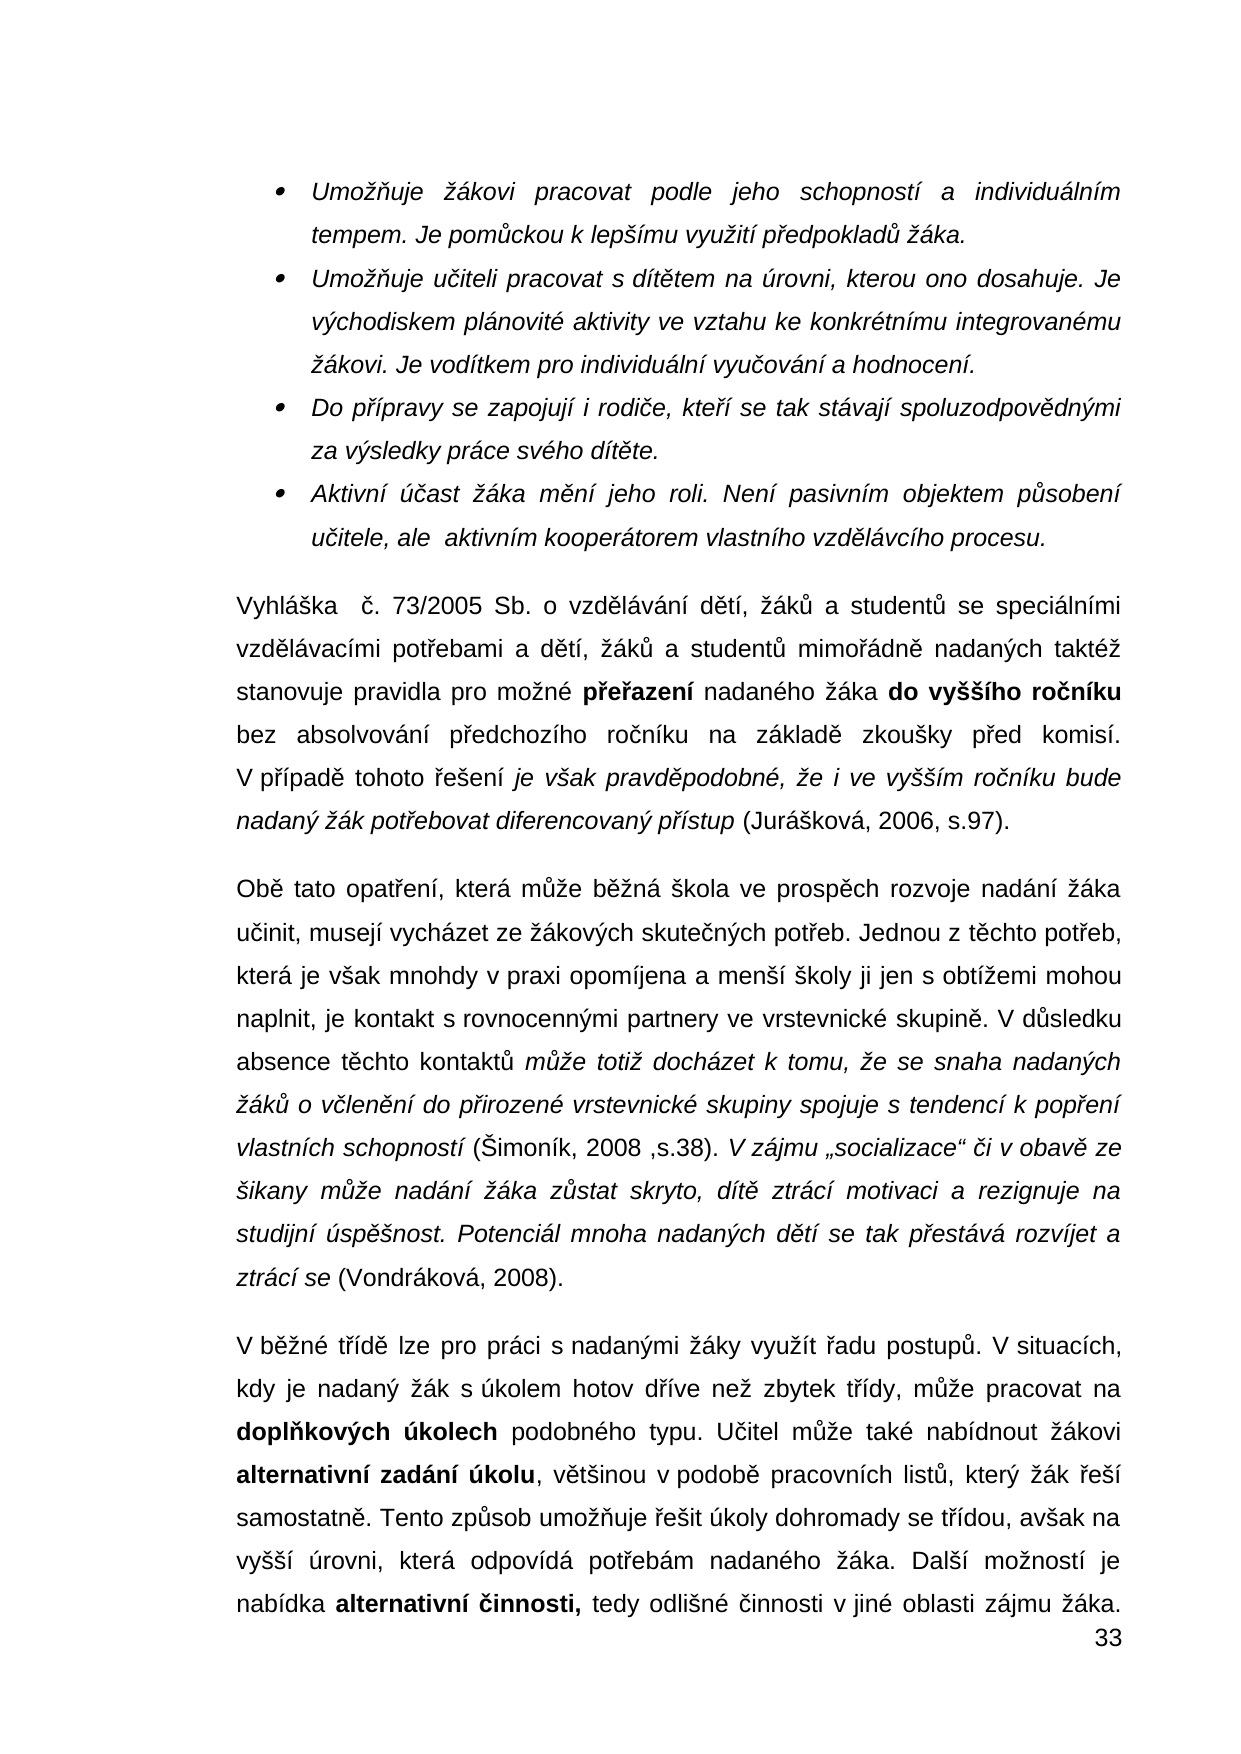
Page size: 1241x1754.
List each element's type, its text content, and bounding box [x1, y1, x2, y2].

text Vyhláška č. 73/2005 Sb. o vzdělávání dětí, žáků a studentů se speciálními vzdělávacími potřebami a dětí, žáků a studentů mimořádně nadaných taktéž stanovuje pravidla pro možné přeřazení nadaného žáka do vyššího ročníku bez absolvování předchozího ročníku na základě zkoušky před komisí. V případě tohoto řešení je však pravděpodobné, že i ve vyšším ročníku bude nadaný žák potřebovat diferencovaný přístup (Jurášková, 2006, s.97). [236, 591, 1122, 835]
list Umožňuje učiteli pracovat s dítětem na úrovni, kterou ono dosahuje. Je východiskem plánovité aktivity ve vztahu ke konkrétnímu integrovanému žákovi. Je vodítkem pro individuální vyučování a hodnocení. [274, 263, 1122, 379]
text Obě tato opatření, která může běžná škola ve prospěch rozvoje nadání žáka učinit, musejí vycházet ze žákových skutečných potřeb. Jednou z těchto potřeb, která je však mnohdy v praxi opomíjena a menší školy ji jen s obtížemi mohou naplnit, je kontakt s rovnocennými partnery ve vrstevnické skupině. V důsledku absence těchto kontaktů může totiž docházet k tomu, že se snaha nadaných žáků o včlenění do přirozené vrstevnické skupiny spojuje s tendencí k popření vlastních schopností (Šimoník, 2008 ,s.38). V zájmu „socializace“ či v obavě ze šikany může nadání žáka zůstat skryto, dítě ztrácí motivaci a rezignuje na studijní úspěšnost. Potenciál mnoha nadaných dětí se tak přestává rozvíjet a ztrácí se (Vondráková, 2008). [236, 874, 1122, 1291]
list Do přípravy se zapojují i rodiče, kteří se tak stávají spoluzodpovědnými za výsledky práce svého dítěte. [274, 393, 1122, 465]
list Aktivní účast žáka mění jeho roli. Není pasivním objektem působení učitele, ale aktivním kooperátorem vlastního vzdělávcího procesu. [274, 479, 1122, 551]
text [236, 1331, 1122, 1618]
list Umožňuje žákovi pracovat podle jeho schopností a individuálním tempem. Je pomůckou k lepšímu využití předpokladů žáka. [274, 177, 1122, 249]
